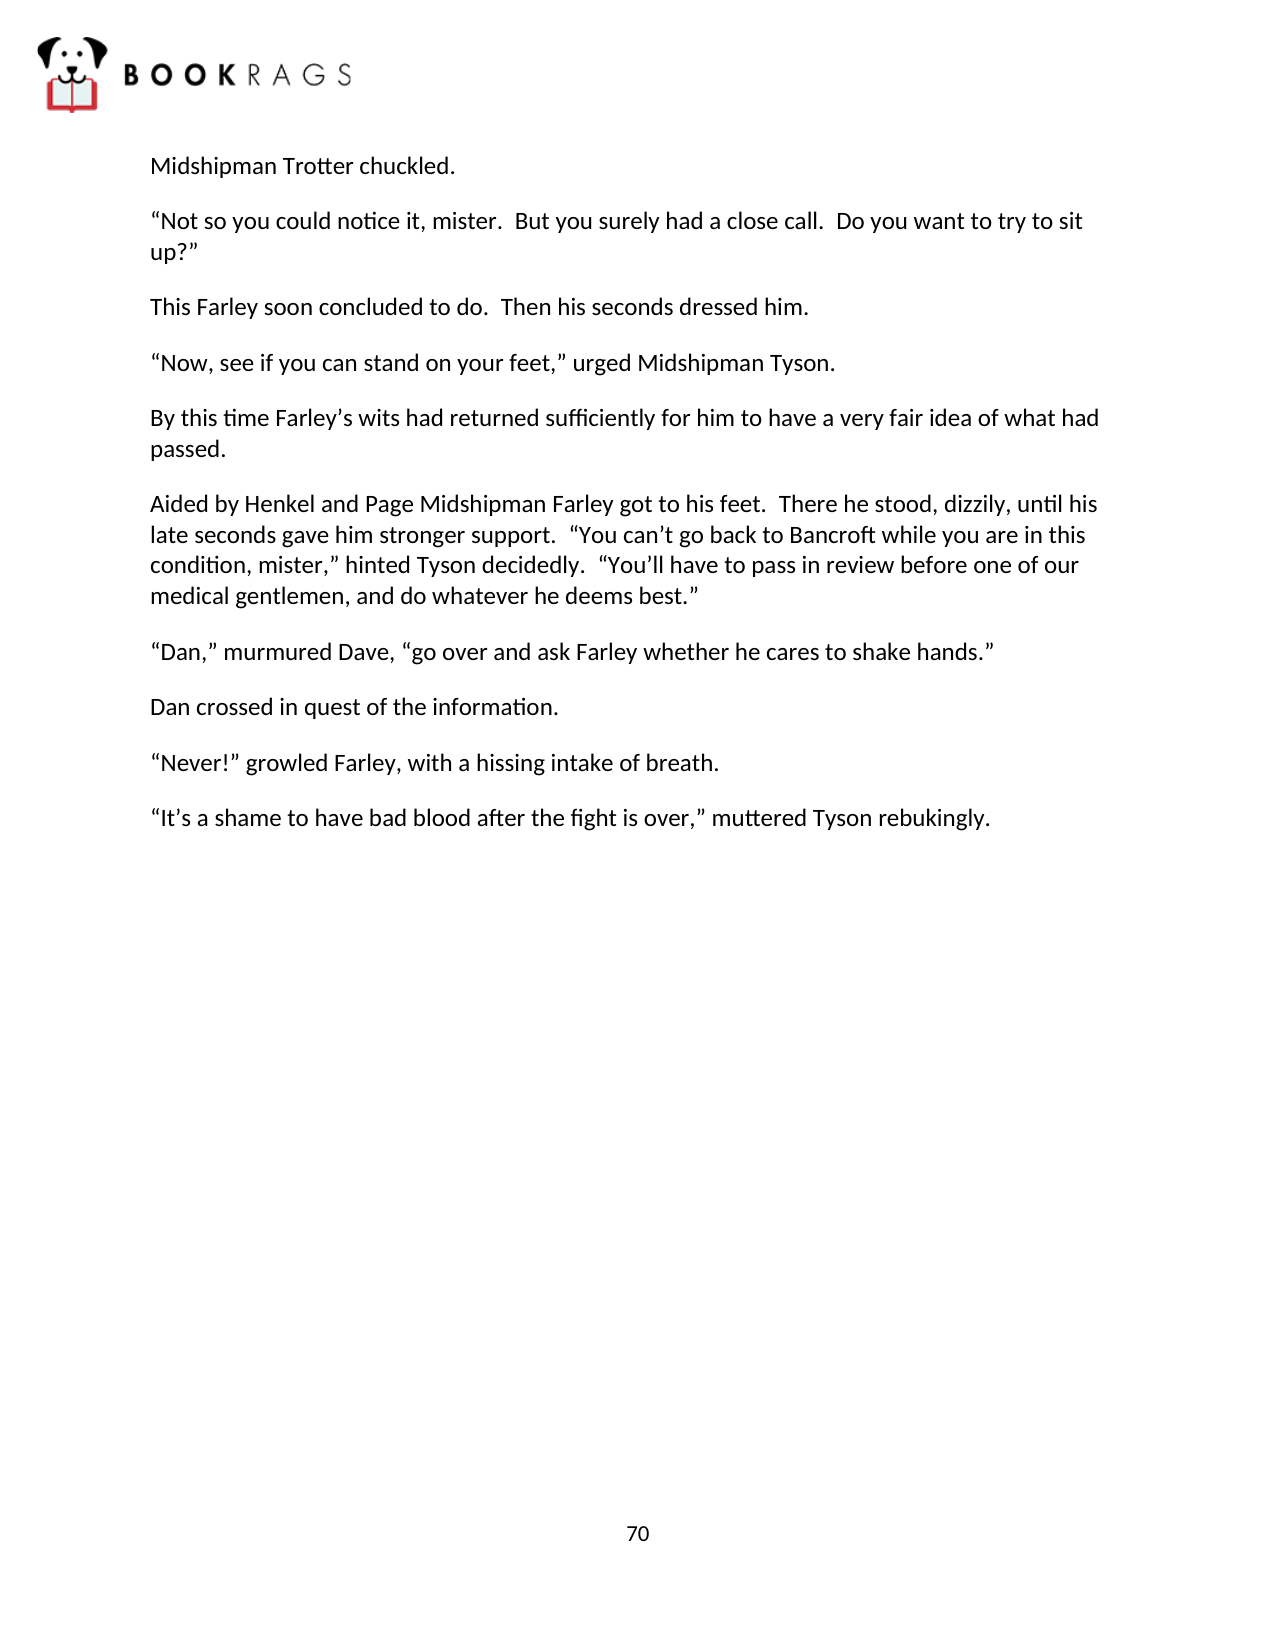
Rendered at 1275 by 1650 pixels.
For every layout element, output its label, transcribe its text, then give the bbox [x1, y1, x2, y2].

text By this time Farley’s wits had returned sufficiently for him to have a very fair idea of what had passed. [150, 403, 1125, 464]
text Midshipman Trotter chuckled. [150, 150, 1125, 181]
text “Now, see if you can stand on your feet,” urged Midshipman Tyson. [150, 347, 1125, 378]
text “Not so you could notice it, mister. But you surely had a close call. Do you want to try to sit up?” [150, 206, 1125, 267]
text Dan crossed in quest of the information. [150, 691, 1125, 722]
text Aided by Henkel and Page Midshipman Farley got to his feet. There he stood, dizzily, until his late seconds gave him stronger support. “You can’t go back to Bancroft while you are in this condition, mister,” hinted Tyson decidedly. “You’ll have to pass in review before one of our medical gentlemen, and do whatever he deems best.” [150, 489, 1125, 611]
text “Dan,” murmured Dave, “go over and ask Farley whether he cares to shake hands.” [150, 636, 1125, 666]
text “It’s a shame to have bad blood after the fight is over,” muttered Tyson rebukingly. [150, 802, 1125, 833]
text “Never!” growled Farley, with a hissing intake of breath. [150, 747, 1125, 777]
text This Farley soon concluded to do. Then his seconds dressed him. [150, 292, 1125, 322]
picture [37, 37, 351, 113]
